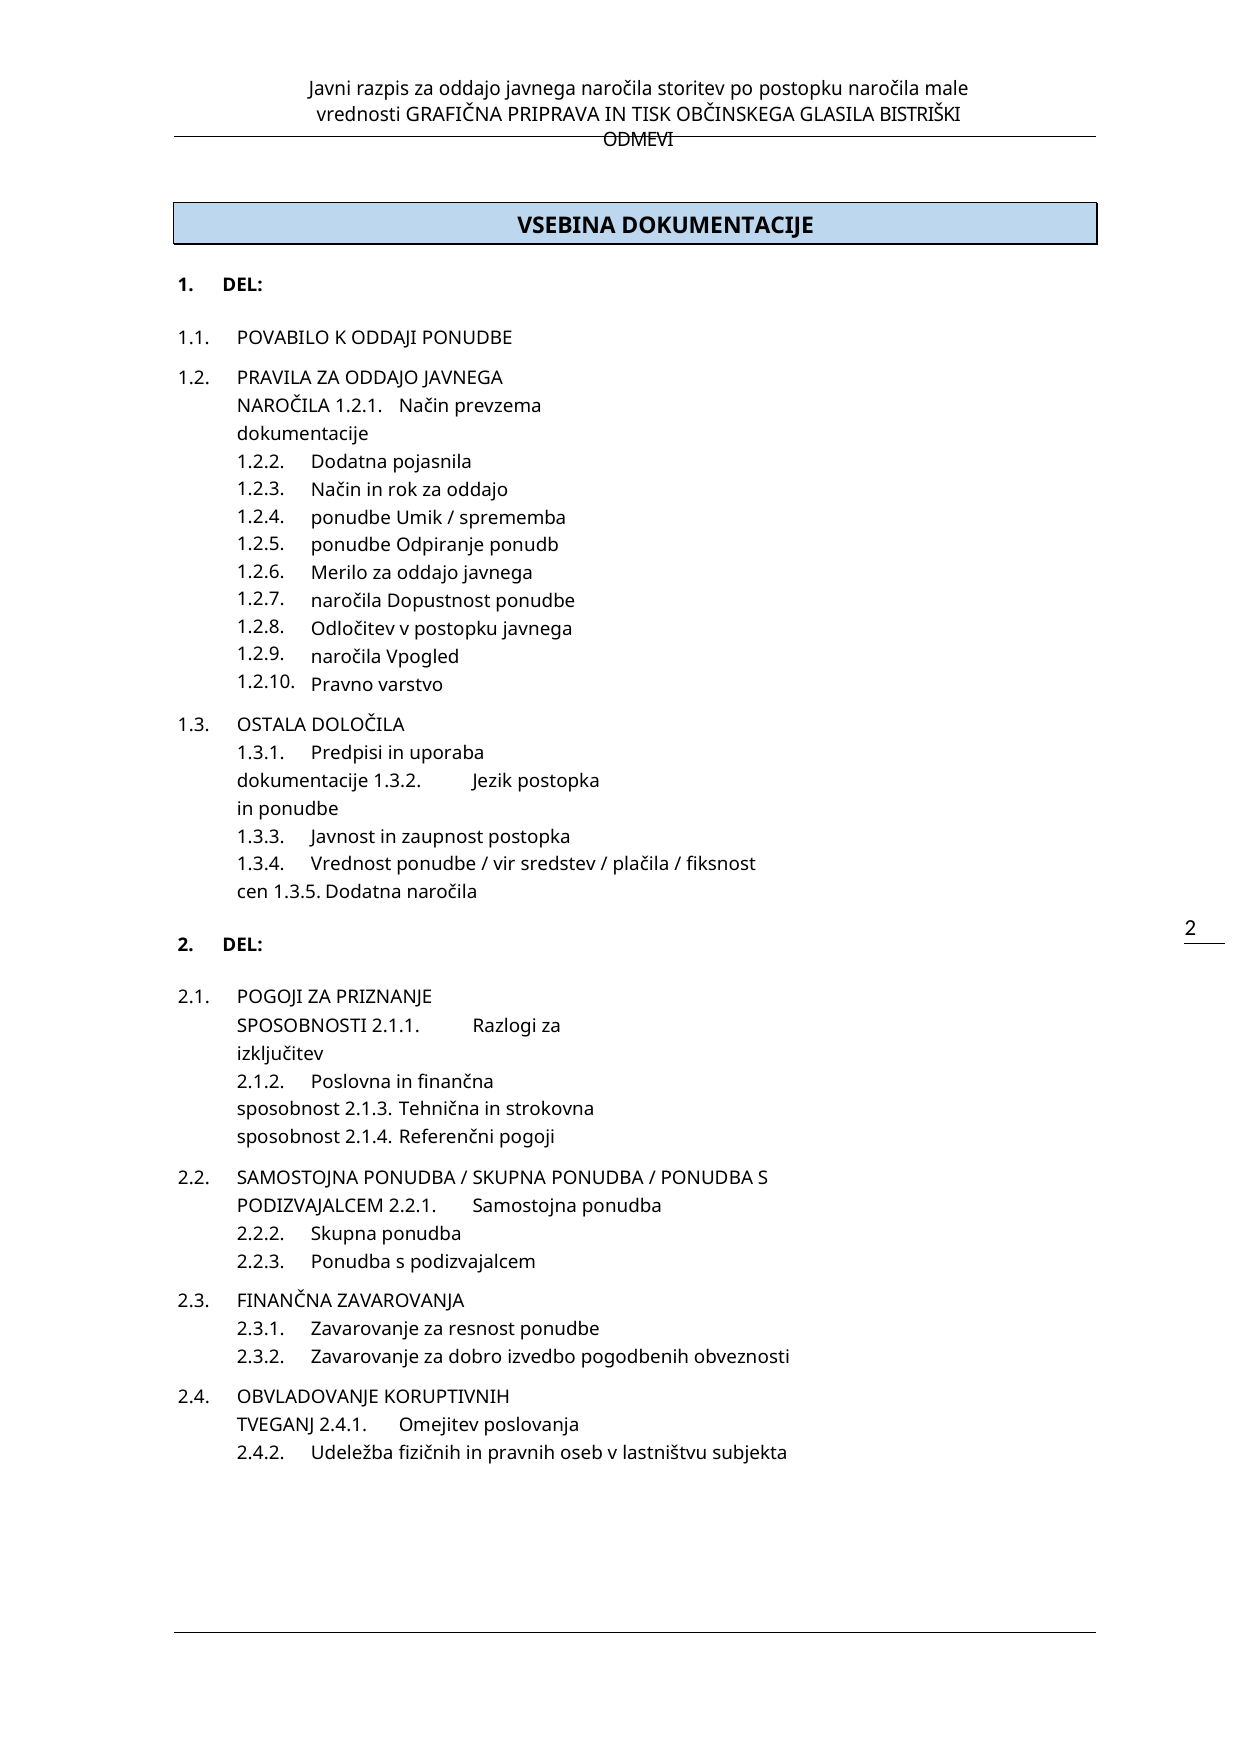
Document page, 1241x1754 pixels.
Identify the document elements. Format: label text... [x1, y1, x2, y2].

text 1. DEL: [177, 271, 1154, 297]
text Pravno varstvo [311, 671, 1154, 697]
text Odločitev v postopku javnega naročila Vpogled [311, 616, 631, 669]
text 2. DEL: [177, 932, 1154, 957]
text VSEBINA DOKUMENTACIJE [177, 209, 1154, 240]
text 2.3.1. Zavarovanje za resnost ponudbe [237, 1316, 1154, 1341]
text Dodatna pojasnila [311, 448, 1154, 474]
text 1.3. OSTALA DOLOČILA [177, 712, 1154, 737]
text 1.3.1. Predpisi in uporaba dokumentacije 1.3.2. Jezik postopka in ponudbe [237, 739, 603, 821]
text 2.3.2. Zavarovanje za dobro izvedbo pogodbenih obveznosti [237, 1343, 1154, 1369]
text 2.3. FINANČNA ZAVAROVANJA [177, 1288, 1154, 1313]
text Način in rok za oddajo ponudbe Umik / sprememba ponudbe Odpiranje ponudb [311, 476, 580, 557]
text 2.4. OBVLADOVANJE KORUPTIVNIH TVEGANJ 2.4.1. Omejitev poslovanja [178, 1384, 586, 1437]
text Merilo za oddajo javnega naročila Dopustnost ponudbe [311, 559, 594, 613]
text 2.2.2. Skupna ponudba [237, 1220, 1154, 1246]
text 2.2.3. Ponudba s podizvajalcem [237, 1248, 1154, 1273]
text 1.3.3. Javnost in zaupnost postopka [237, 823, 1154, 849]
text 1.3.4. Vrednost ponudbe / vir sredstev / plačila / fiksnost cen 1.3.5. Dodatna naročila [237, 851, 770, 904]
text 2.2. SAMOSTOJNA PONUDBA / SKUPNA PONUDBA / PONUDBA S PODIZVAJALCEM 2.2.1. Samostojna ponudba [178, 1164, 890, 1218]
text 2.4.2. Udeležba fizičnih in pravnih oseb v lastništvu subjekta [237, 1439, 1154, 1465]
text 2.1.2. Poslovna in finančna sposobnost 2.1.3. Tehnična in strokovna sposobnost 2.1.4. Referenčni pogoji [237, 1068, 598, 1149]
text 2.1. POGOJI ZA PRIZNANJE SPOSOBNOSTI 2.1.1. Razlogi za izključitev [178, 984, 564, 1065]
text 1.1. POVABILO K ODDAJI PONUDBE [177, 324, 1154, 350]
text 1.2. PRAVILA ZA ODDAJO JAVNEGA NAROČILA 1.2.1. Način prevzema dokumentacije [178, 365, 595, 446]
text 1.2.2. 1.2.3. 1.2.4. 1.2.5. 1.2.6. 1.2.7. 1.2.8. 1.2.9. 1.2.10. [237, 448, 297, 694]
